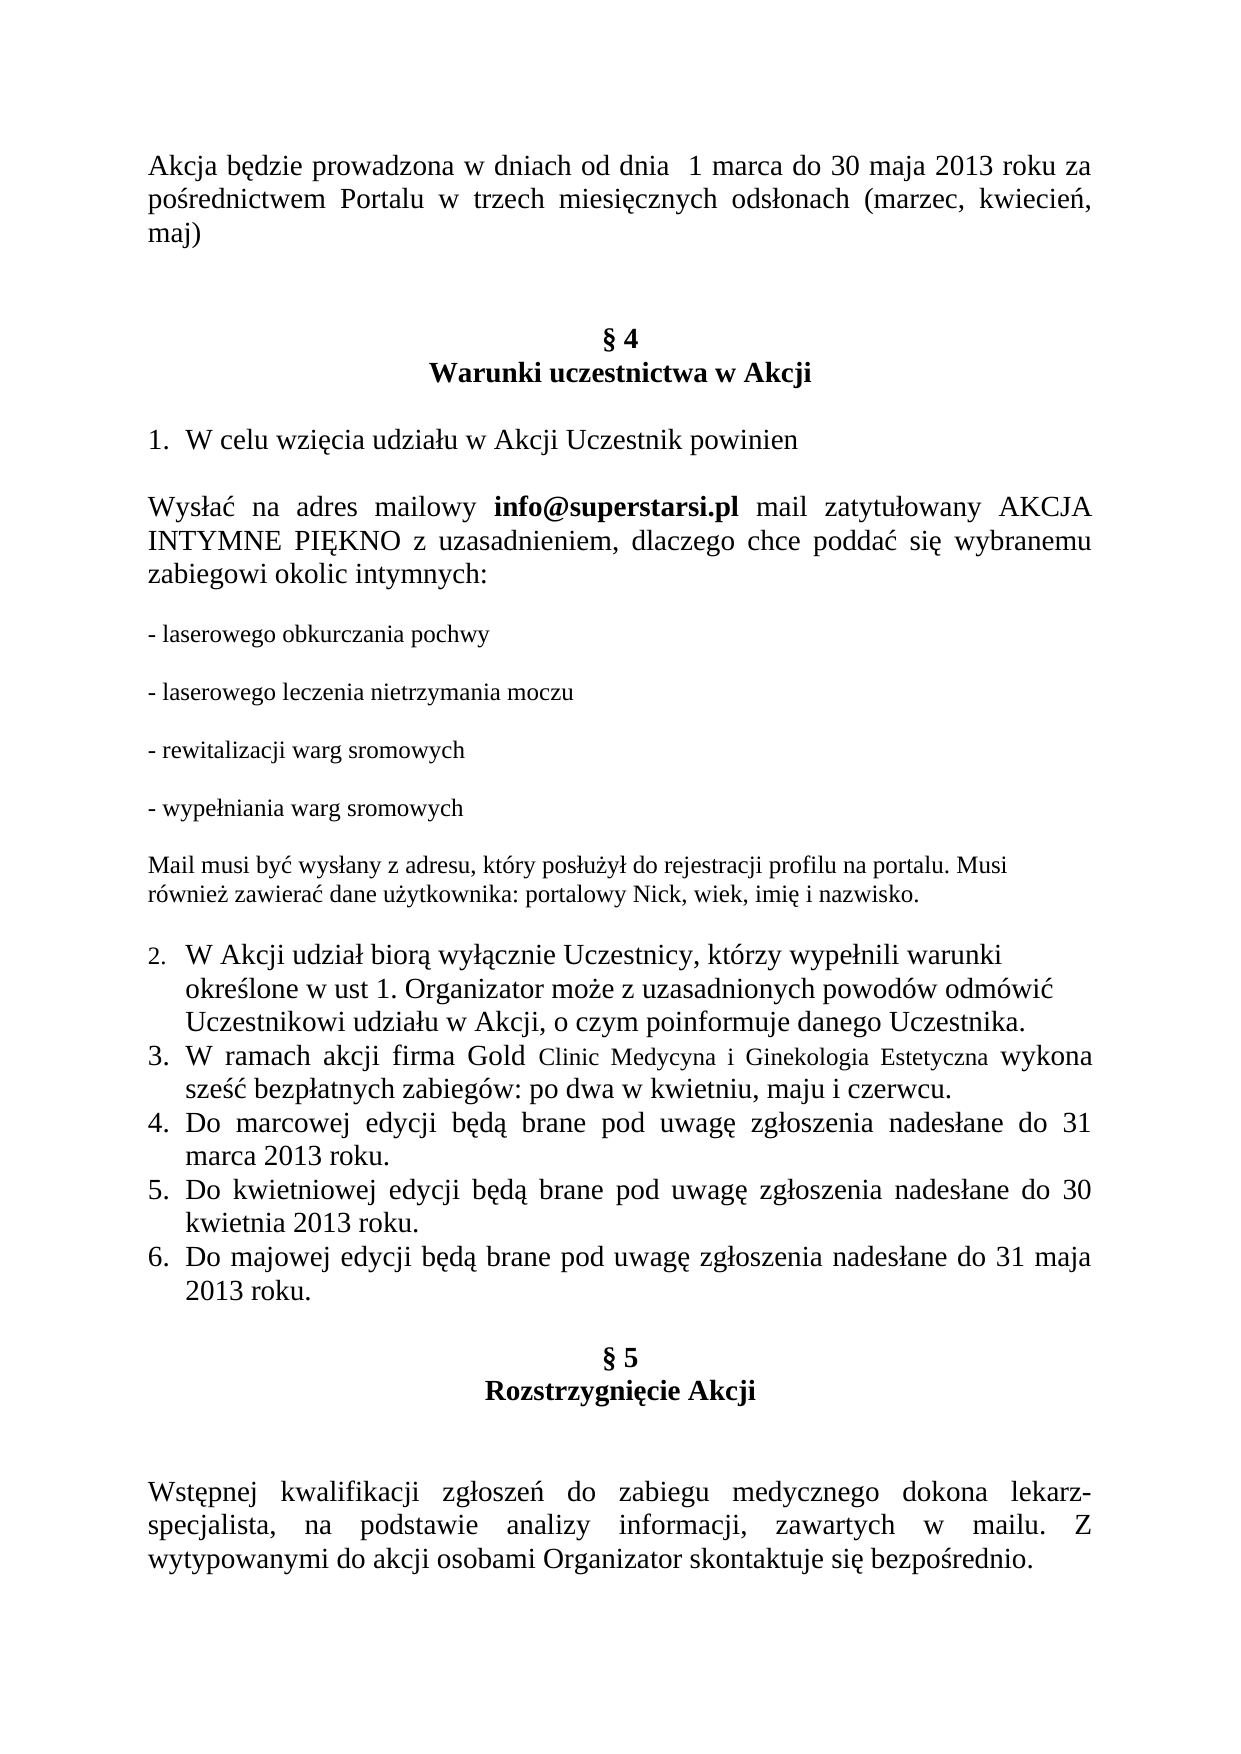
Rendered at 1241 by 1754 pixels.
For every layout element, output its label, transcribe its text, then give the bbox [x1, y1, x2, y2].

list W Akcji udział biorą wyłącznie Uczestnicy, którzy wypełnili warunki określone w ust 1. Organizator może z uzasadnionych powodów odmówić Uczestnikowi udziału w Akcji, o czym poinformuje danego Uczestnika. [148, 937, 1093, 1038]
text - laserowego leczenia nietrzymania moczu [148, 677, 1093, 706]
text Rozstrzygnięcie Akcji [148, 1373, 1093, 1407]
text - laserowego obkurczania pochwy [148, 619, 1093, 648]
text Wysłać na adres mailowy info@superstarsi.pl mail zatytułowany AKCJA INTYMNE PIĘKNO z uzasadnieniem, dlaczego chce poddać się wybranemu zabiegowi okolic intymnych: [148, 489, 1093, 590]
text Akcja będzie prowadzona w dniach od dnia 1 marca do 30 maja 2013 roku za pośrednictwem Portalu w trzech miesięcznych odsłonach (marzec, kwiecień, maj) [148, 148, 1093, 248]
list W celu wzięcia udziału w Akcji Uczestnik powinien [148, 422, 1093, 456]
list W ramach akcji firma Gold Clinic Medycyna i Ginekologia Estetyczna wykona sześć bezpłatnych zabiegów: po dwa w kwietniu, maju i czerwcu. [148, 1038, 1093, 1105]
text Warunki uczestnictwa w Akcji [148, 355, 1093, 388]
list Do majowej edycji będą brane pod uwagę zgłoszenia nadesłane do 31 maja 2013 roku. [148, 1239, 1093, 1306]
list Do marcowej edycji będą brane pod uwagę zgłoszenia nadesłane do 31 marca 2013 roku. [148, 1105, 1093, 1172]
text - wypełniania warg sromowych [148, 793, 1093, 821]
text Wstępnej kwalifikacji zgłoszeń do zabiegu medycznego dokona lekarz-specjalista, na podstawie analizy informacji, zawartych w mailu. Z wytypowanymi do akcji osobami Organizator skontaktuje się bezpośrednio. [148, 1474, 1093, 1574]
list Do kwietniowej edycji będą brane pod uwagę zgłoszenia nadesłane do 30 kwietnia 2013 roku. [148, 1172, 1093, 1239]
text - rewitalizacji warg sromowych [148, 735, 1093, 763]
text § 5 [148, 1340, 1093, 1373]
text Mail musi być wysłany z adresu, który posłużył do rejestracji profilu na portalu. Musi również zawierać dane użytkownika: portalowy Nick, wiek, imię i nazwisko. [148, 851, 1093, 908]
text § 4 [148, 321, 1093, 355]
